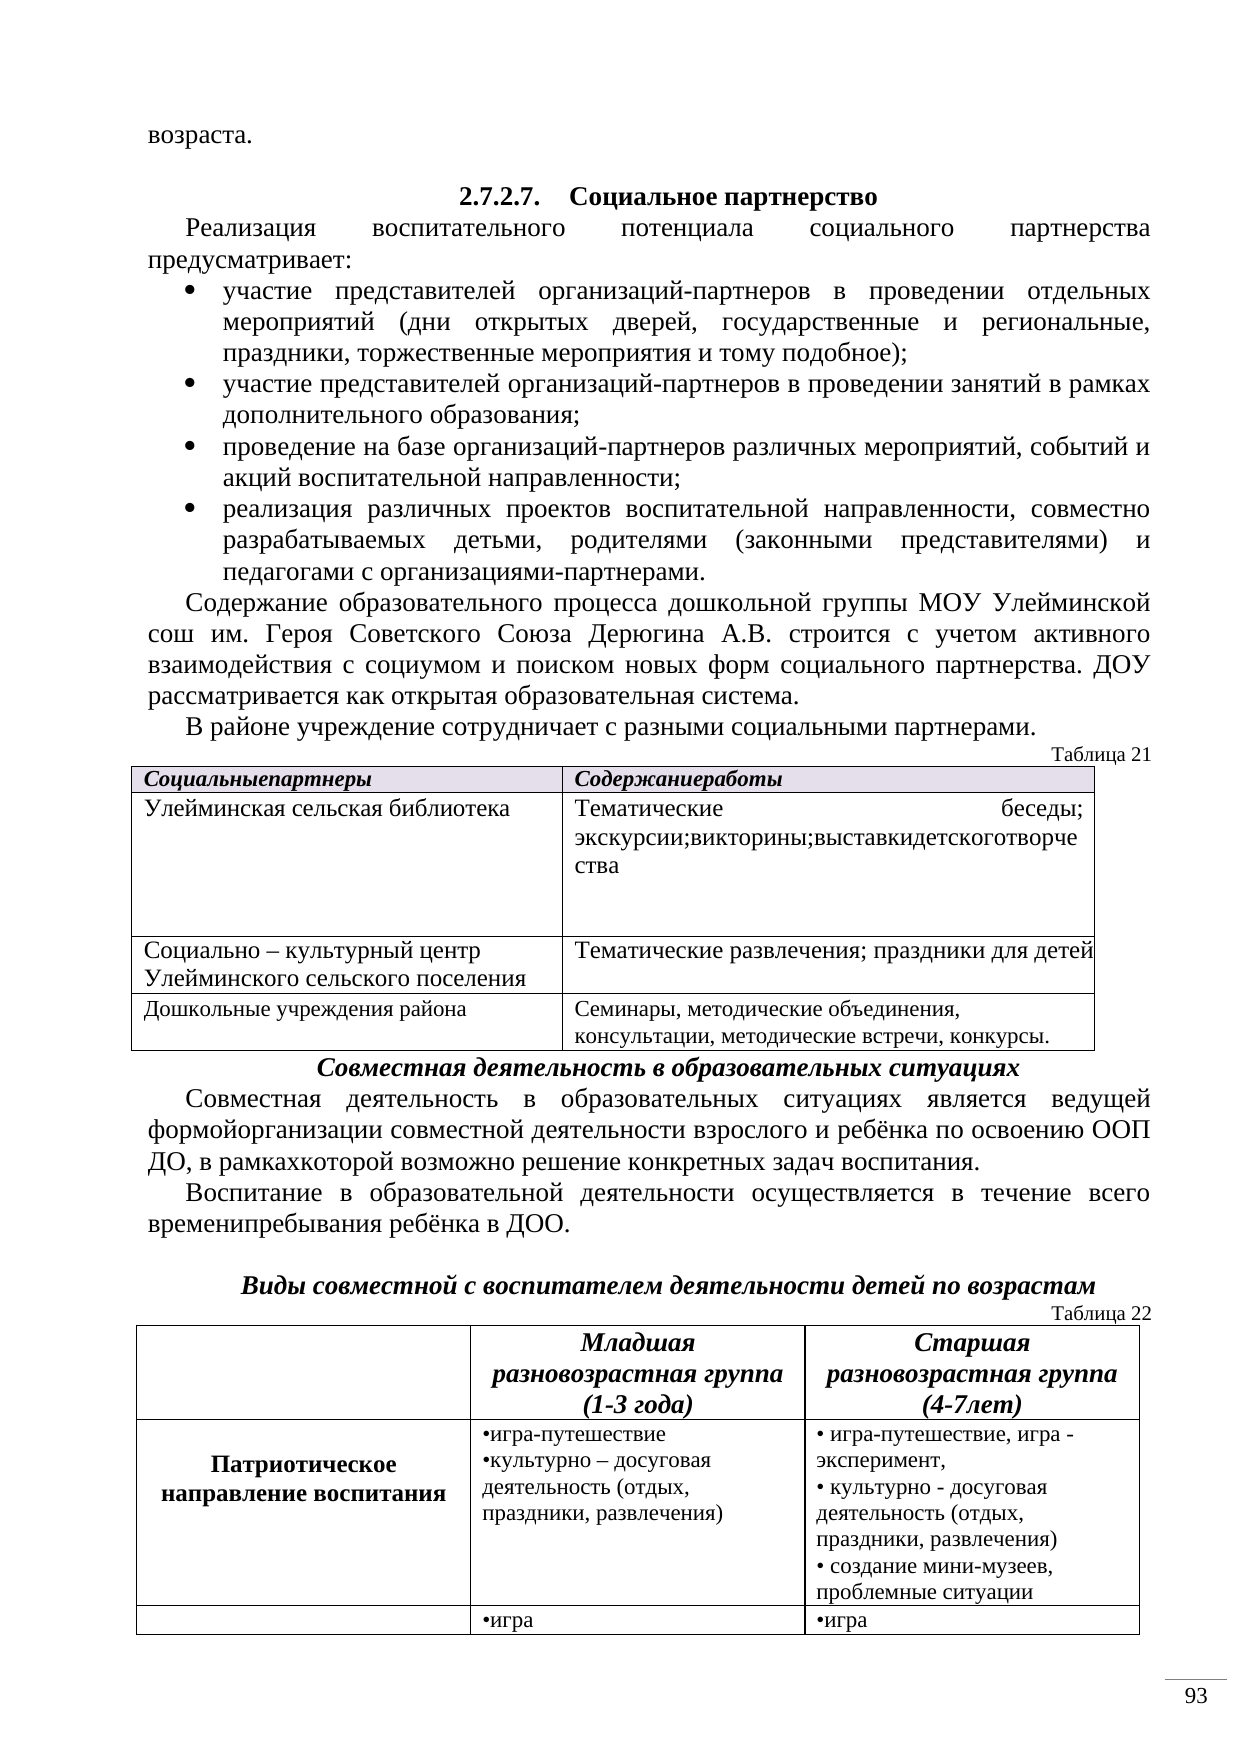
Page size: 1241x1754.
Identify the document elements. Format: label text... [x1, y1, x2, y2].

text Реализация воспитательного потенциала социального партнерства предусматривает: [148, 212, 1152, 274]
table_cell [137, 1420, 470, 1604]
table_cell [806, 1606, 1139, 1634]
text Таблица 22 [148, 1301, 1152, 1324]
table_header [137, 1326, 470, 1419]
list реализация различных проектов воспитательной направленности, совместно разрабатываемых детьми, родителями (законными представителями) и педагогами с организациями-партнерами. [185, 492, 1152, 586]
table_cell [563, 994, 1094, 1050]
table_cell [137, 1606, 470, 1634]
text 2.7.2.7. Социальное партнерство [148, 180, 1152, 212]
list участие представителей организаций-партнеров в проведении отдельных мероприятий (дни открытых дверей, государственные и региональные, праздники, торжественные мероприятия и тому подобное); [185, 274, 1152, 367]
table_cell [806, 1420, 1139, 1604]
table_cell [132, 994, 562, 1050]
text Совместная деятельность в образовательных ситуациях [148, 1051, 1152, 1082]
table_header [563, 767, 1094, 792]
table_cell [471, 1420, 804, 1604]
text Виды совместной с воспитателем деятельности детей по возрастам [148, 1269, 1152, 1301]
list участие представителей организаций-партнеров в проведении занятий в рамках дополнительного образования; [185, 367, 1152, 430]
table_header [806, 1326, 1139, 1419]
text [148, 118, 1152, 149]
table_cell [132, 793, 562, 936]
list проведение на базе организаций-партнеров различных мероприятий, событий и акций воспитательной направленности; [185, 430, 1152, 492]
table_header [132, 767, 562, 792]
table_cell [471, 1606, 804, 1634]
text В районе учреждение сотрудничает с разными социальными партнерами. [148, 710, 1152, 741]
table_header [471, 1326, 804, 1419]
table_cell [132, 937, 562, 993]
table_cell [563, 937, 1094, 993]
text Совместная деятельность в образовательных ситуациях является ведущей формойорганизации совместной деятельности взрослого и ребёнка по освоению ООП ДО, в рамкахкоторой возможно решение конкретных задач воспитания. [148, 1082, 1152, 1176]
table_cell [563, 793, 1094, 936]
text Воспитание в образовательной деятельности осуществляется в течение всего временипребывания ребёнка в ДОО. [148, 1176, 1152, 1238]
text Содержание образовательного процесса дошкольной группы МОУ Улейминской сош им. Героя Советского Союза Дерюгина А.В. строится с учетом активного взаимодействия с социумом и поиском новых форм социального партнерства. ДОУ рассматривается как открытая образовательная система. [148, 586, 1152, 710]
text Таблица 21 [148, 741, 1152, 766]
